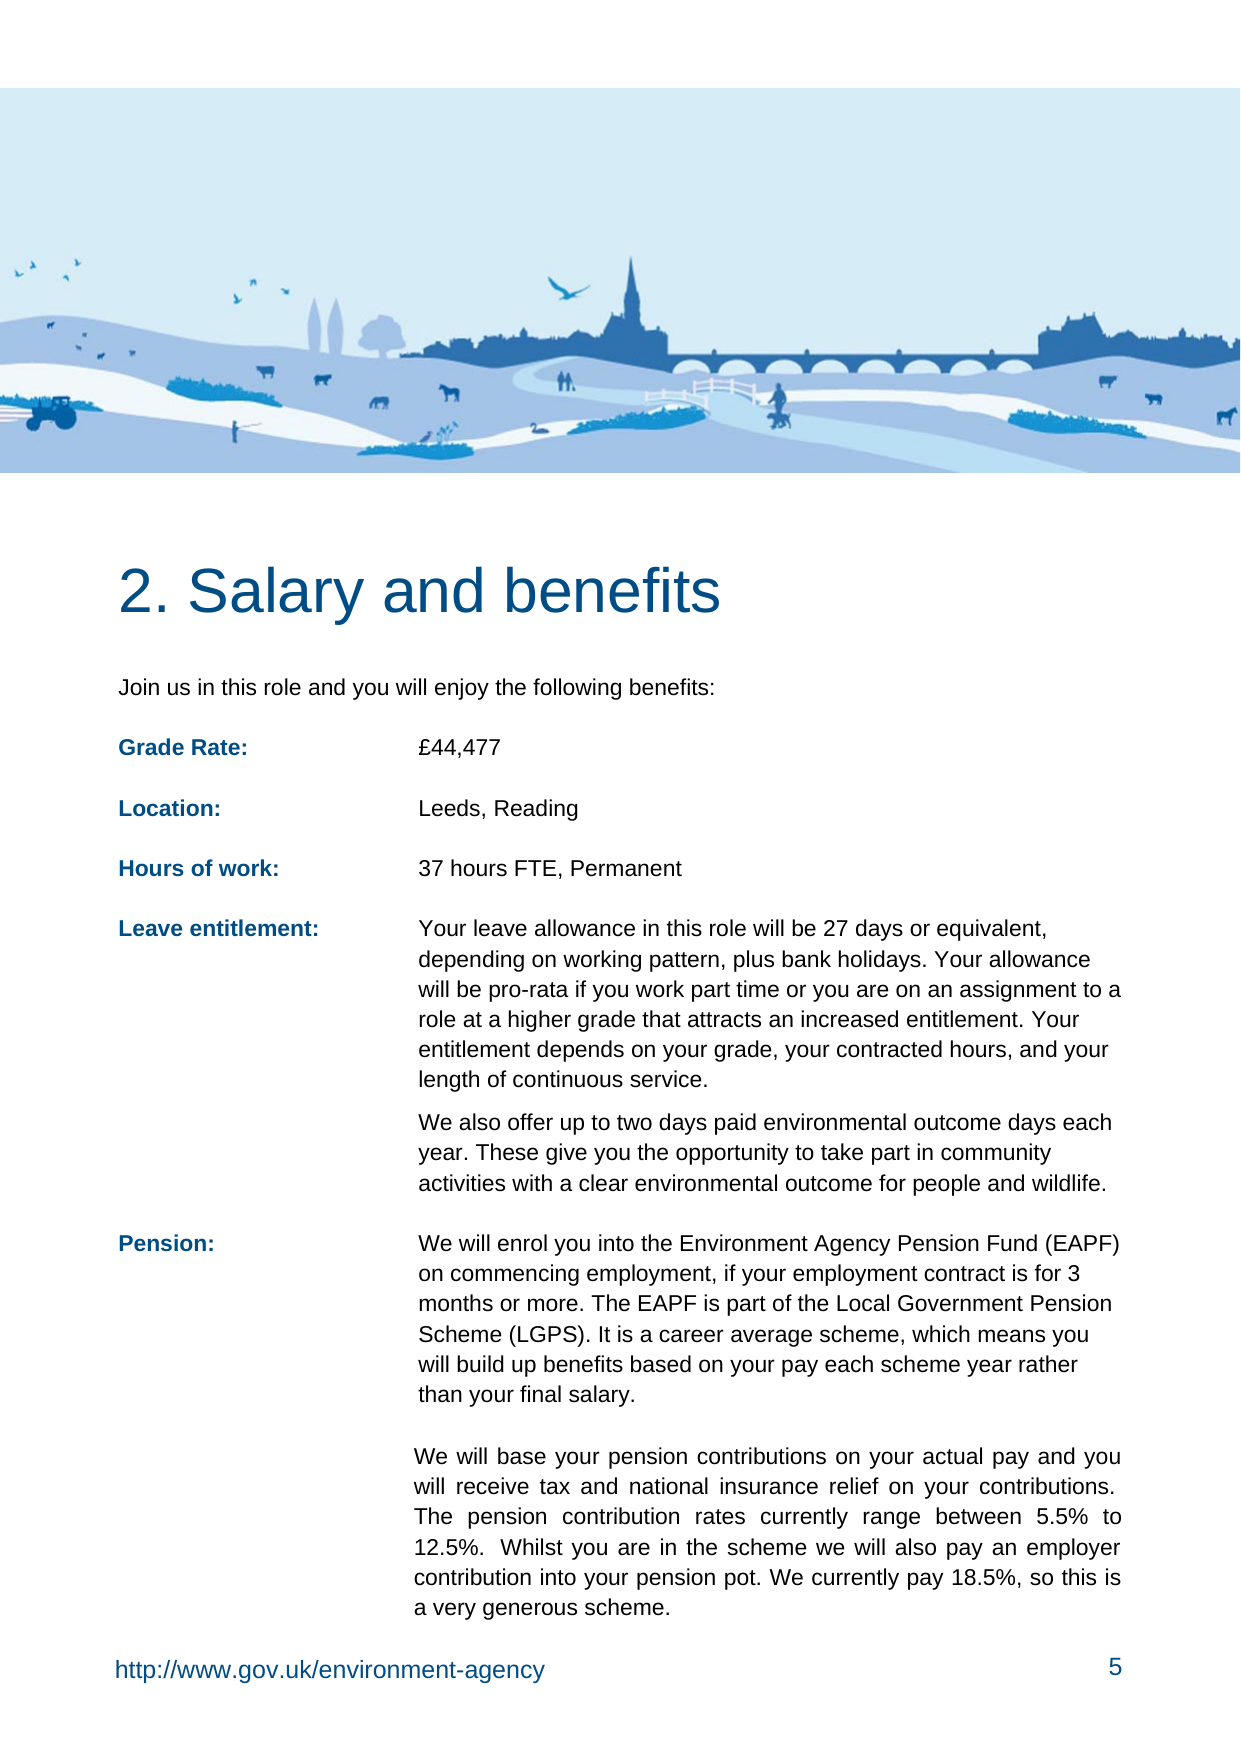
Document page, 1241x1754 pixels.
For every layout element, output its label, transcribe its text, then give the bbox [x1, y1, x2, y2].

picture [0, 88, 1241, 473]
text Grade Rate: £44,477 [118, 734, 1122, 760]
text Leave entitlement: Your leave allowance in this role will be 27 days or equivalent, depending on working pattern, plus bank holidays. Your allowance will be pro-rata if you work part time or you are on an assignment to a role at a higher grade that attracts an increased entitlement. Your entitlement depends on your grade, your contracted hours, and your length of continuous service. [118, 915, 1122, 1093]
text Hours of work: 37 hours FTE, Permanent [118, 855, 1122, 881]
text Pension: We will enrol you into the Environment Agency Pension Fund (EAPF) on commencing employment, if your employment contract is for 3 months or more. The EAPF is part of the Local Government Pension Scheme (LGPS). It is a career average scheme, which means you will build up benefits based on your pay each scheme year rather than your final salary. [118, 1230, 1122, 1409]
text Location: Leeds, Reading [118, 794, 1122, 821]
text 2. Salary and benefits [118, 553, 1122, 625]
text Join us in this role and you will enjoy the following benefits: [118, 674, 1122, 700]
text We will base your pension contributions on your actual pay and you will receive tax and national insurance relief on your contributions. The pension contribution rates currently range between 5.5% to 12.5%. Whilst you are in the scheme we will also pay an employer contribution into your pension pot. We currently pay 18.5%, so this is a very generous scheme. [413, 1443, 1122, 1620]
text We also offer up to two days paid environmental outcome days each year. These give you the opportunity to take part in community activities with a clear environmental outcome for people and wildlife. [418, 1109, 1122, 1196]
